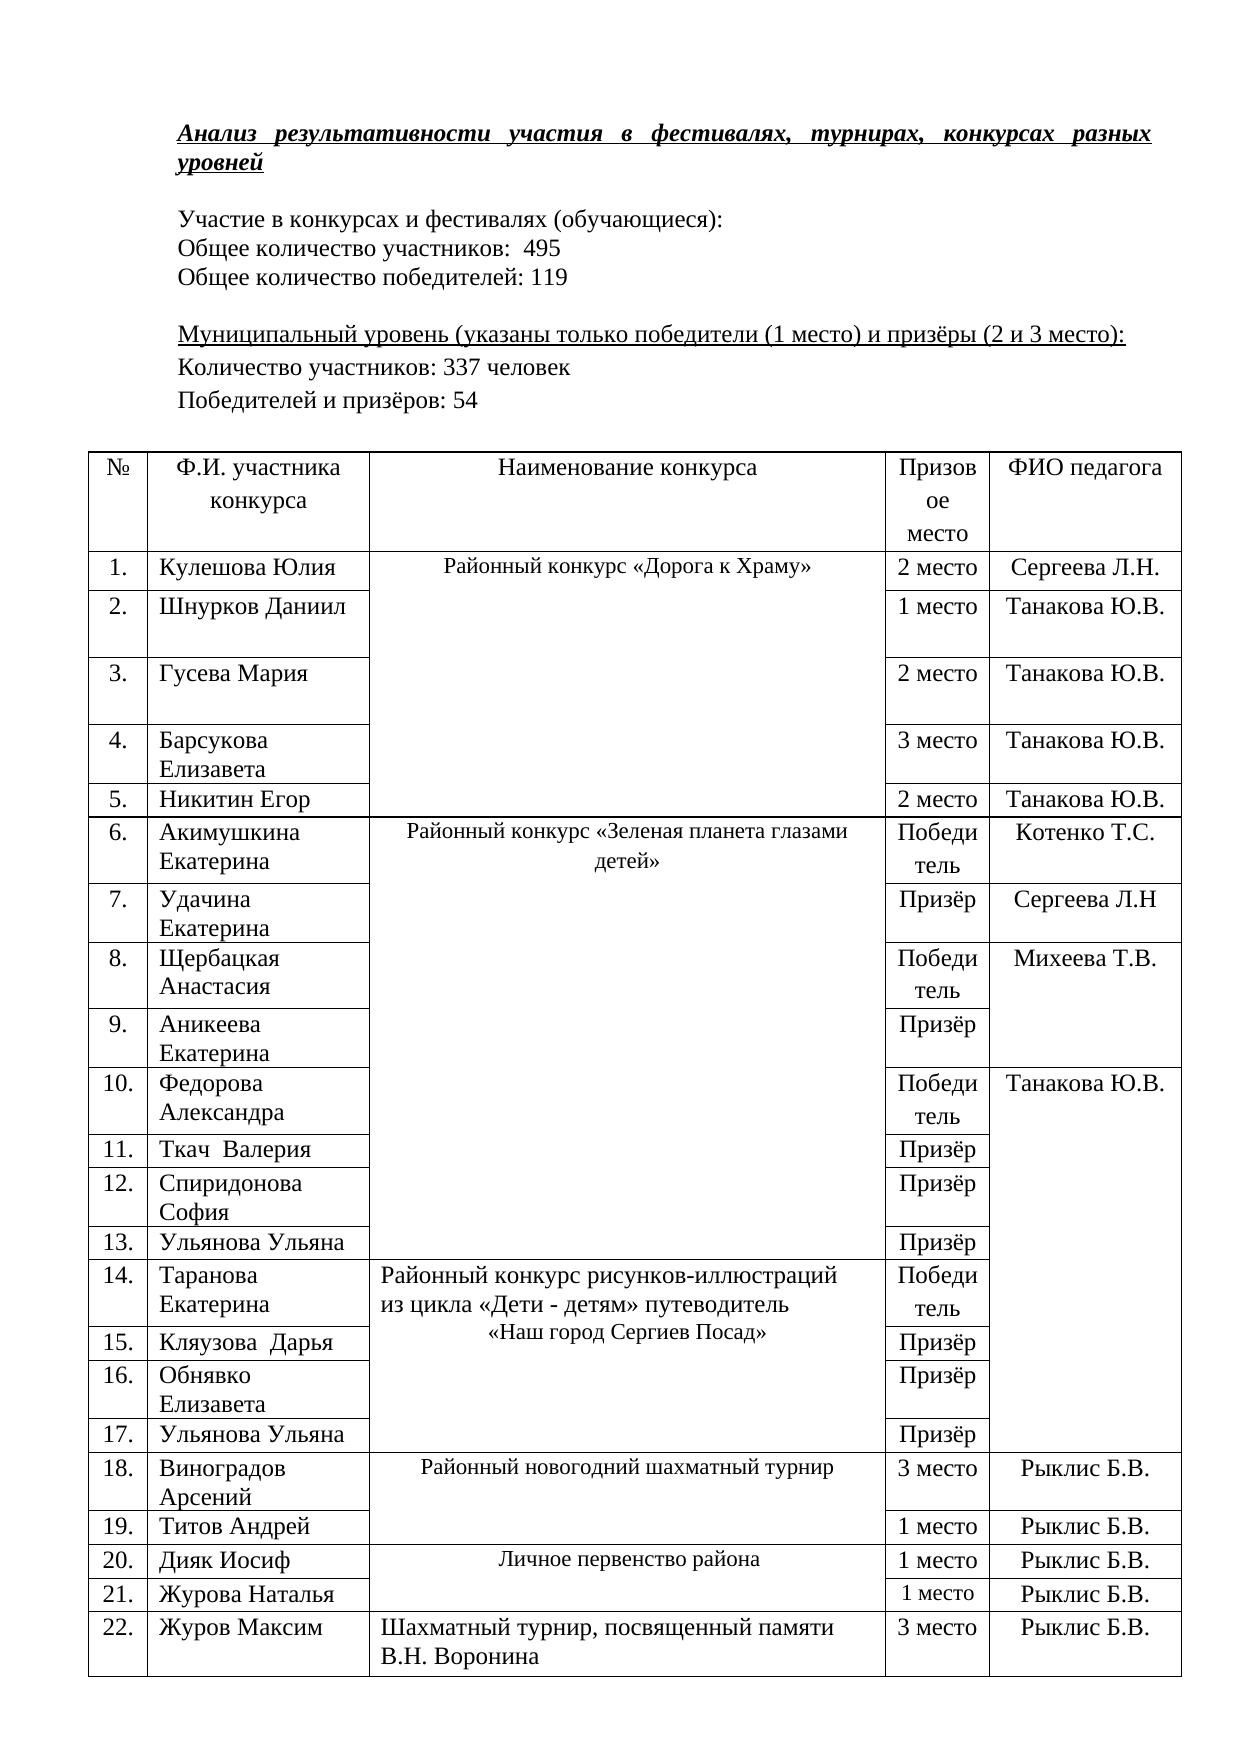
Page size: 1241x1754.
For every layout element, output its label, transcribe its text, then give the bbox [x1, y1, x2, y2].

table_cell 3 место [886, 725, 989, 783]
table_header Наименование конкурса [370, 453, 885, 551]
table_cell 22. [89, 1612, 147, 1676]
table_cell 3. [89, 658, 147, 724]
table_cell 2 место [886, 784, 989, 816]
table_cell Ульянова Ульяна [148, 1419, 369, 1452]
table_cell 17. [89, 1419, 147, 1452]
table_cell Журова Наталья [148, 1579, 369, 1611]
table_cell Танакова Ю.В. [990, 591, 1181, 657]
table_cell Ульянова Ульяна [148, 1227, 369, 1259]
table_cell Районный конкурс «Зеленая планета глазами детей» [370, 818, 885, 1259]
table_cell Победитель [886, 943, 989, 1008]
table_cell Победитель [886, 818, 989, 883]
table_cell Призёр [886, 1227, 989, 1259]
table_cell Виноградов Арсений [148, 1453, 369, 1510]
table_cell Районный конкурс «Дорога к Храму» [370, 552, 885, 816]
table_cell Победитель [886, 1068, 989, 1133]
table_cell Призёр [886, 1168, 989, 1226]
table_cell Сергеева Л.Н [990, 884, 1181, 942]
table_cell Рыклис Б.В. [990, 1579, 1181, 1611]
table_cell 21. [89, 1579, 147, 1611]
table_cell Личное первенство района [370, 1545, 885, 1611]
table_cell Дияк Иосиф [148, 1545, 369, 1578]
table_cell 13. [89, 1227, 147, 1259]
table_cell Гусева Мария [148, 658, 369, 724]
table_cell Никитин Егор [148, 784, 369, 816]
table_header № [89, 453, 147, 551]
text Общее количество участников: 495 [177, 233, 1152, 262]
table_cell Призёр [886, 1135, 989, 1167]
table_cell Спиридонова София [148, 1168, 369, 1226]
table_cell 6. [89, 818, 147, 883]
table_cell 1 место [886, 591, 989, 657]
table_cell 2 место [886, 658, 989, 724]
table_cell 3 место [886, 1453, 989, 1510]
table_cell 15. [89, 1327, 147, 1359]
table_cell Кулешова Юлия [148, 552, 369, 590]
table_cell Призёр [886, 1009, 989, 1067]
text Муниципальный уровень (указаны только победители (1 место) и призёры (2 и 3 место): [177, 319, 1152, 348]
table_cell 18. [89, 1453, 147, 1510]
table_cell 20. [89, 1545, 147, 1578]
table_cell Михеева Т.В. [990, 943, 1181, 1067]
table_cell 2 место [886, 552, 989, 590]
table_cell 7. [89, 884, 147, 942]
table_cell Призёр [886, 884, 989, 942]
table_header ФИО педагога [990, 453, 1181, 551]
table_cell 14. [89, 1260, 147, 1326]
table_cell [370, 1612, 885, 1676]
table_cell 2. [89, 591, 147, 657]
table_cell 8. [89, 943, 147, 1008]
table_cell 1 место [886, 1511, 989, 1544]
table_cell 4. [89, 725, 147, 783]
text Анализ результативности участия в фестивалях, турнирах, конкурсах разных уровней [177, 144, 1152, 176]
table_cell Барсукова Елизавета [148, 725, 369, 783]
table_cell Котенко Т.С. [990, 818, 1181, 883]
table_cell 5. [89, 784, 147, 816]
table_cell Федорова Александра [148, 1068, 369, 1133]
table_cell 1 место [886, 1579, 989, 1611]
table_cell Акимушкина Екатерина [148, 818, 369, 883]
table_cell Титов Андрей [148, 1511, 369, 1544]
table_cell 1 место [886, 1545, 989, 1578]
table_cell Сергеева Л.Н. [990, 552, 1181, 590]
table_cell Ткач Валерия [148, 1135, 369, 1167]
table_cell Танакова Ю.В. [990, 725, 1181, 783]
text Анализ результативности участия в фестивалях, турнирах, конкурсах разных уровней [177, 118, 1152, 143]
table_cell Победитель [886, 1260, 989, 1326]
table_cell Танакова Ю.В. [990, 784, 1181, 816]
text Общее количество победителей: 119 [177, 262, 1152, 291]
table_cell 9. [89, 1009, 147, 1067]
table_cell Танакова Ю.В. [990, 1068, 1181, 1452]
table_cell 11. [89, 1135, 147, 1167]
table_cell Рыклис Б.В. [990, 1511, 1181, 1544]
table_cell Кляузова Дарья [148, 1327, 369, 1359]
table_cell 1. [89, 552, 147, 590]
table_header Призовое место [886, 453, 989, 551]
table_cell Шнурков Даниил [148, 591, 369, 657]
table_cell Обнявко Елизавета [148, 1361, 369, 1418]
table_cell Районный новогодний шахматный турнир [370, 1453, 885, 1544]
table_cell Таранова Екатерина [148, 1260, 369, 1326]
table_cell 10. [89, 1068, 147, 1133]
text Участие в конкурсах и фестивалях (обучающиеся): [177, 204, 1152, 233]
table_cell Рыклис Б.В. [990, 1612, 1181, 1676]
table_cell Призёр [886, 1327, 989, 1359]
table_cell 3 место [886, 1612, 989, 1676]
table_cell Удачина Екатерина [148, 884, 369, 942]
text Количество участников: 337 человек [177, 352, 1152, 381]
table_cell Призёр [886, 1361, 989, 1418]
table_cell Рыклис Б.В. [990, 1545, 1181, 1578]
table_cell 19. [89, 1511, 147, 1544]
table_cell Танакова Ю.В. [990, 658, 1181, 724]
table_header Ф.И. участника конкурса [148, 453, 369, 551]
text Победителей и призёров: 54 [177, 385, 1152, 414]
table_cell Рыклис Б.В. [990, 1453, 1181, 1510]
table_cell Призёр [886, 1419, 989, 1452]
table_cell Аникеева Екатерина [148, 1009, 369, 1067]
table_cell 12. [89, 1168, 147, 1226]
table_cell Журов Максим [148, 1612, 369, 1676]
table_cell Щербацкая Анастасия [148, 943, 369, 1008]
table_cell 16. [89, 1361, 147, 1418]
table_cell Районный конкурс рисунков-иллюстраций из цикла «Дети - детям» путеводитель «Наш город Сергиев Посад» [370, 1260, 885, 1452]
